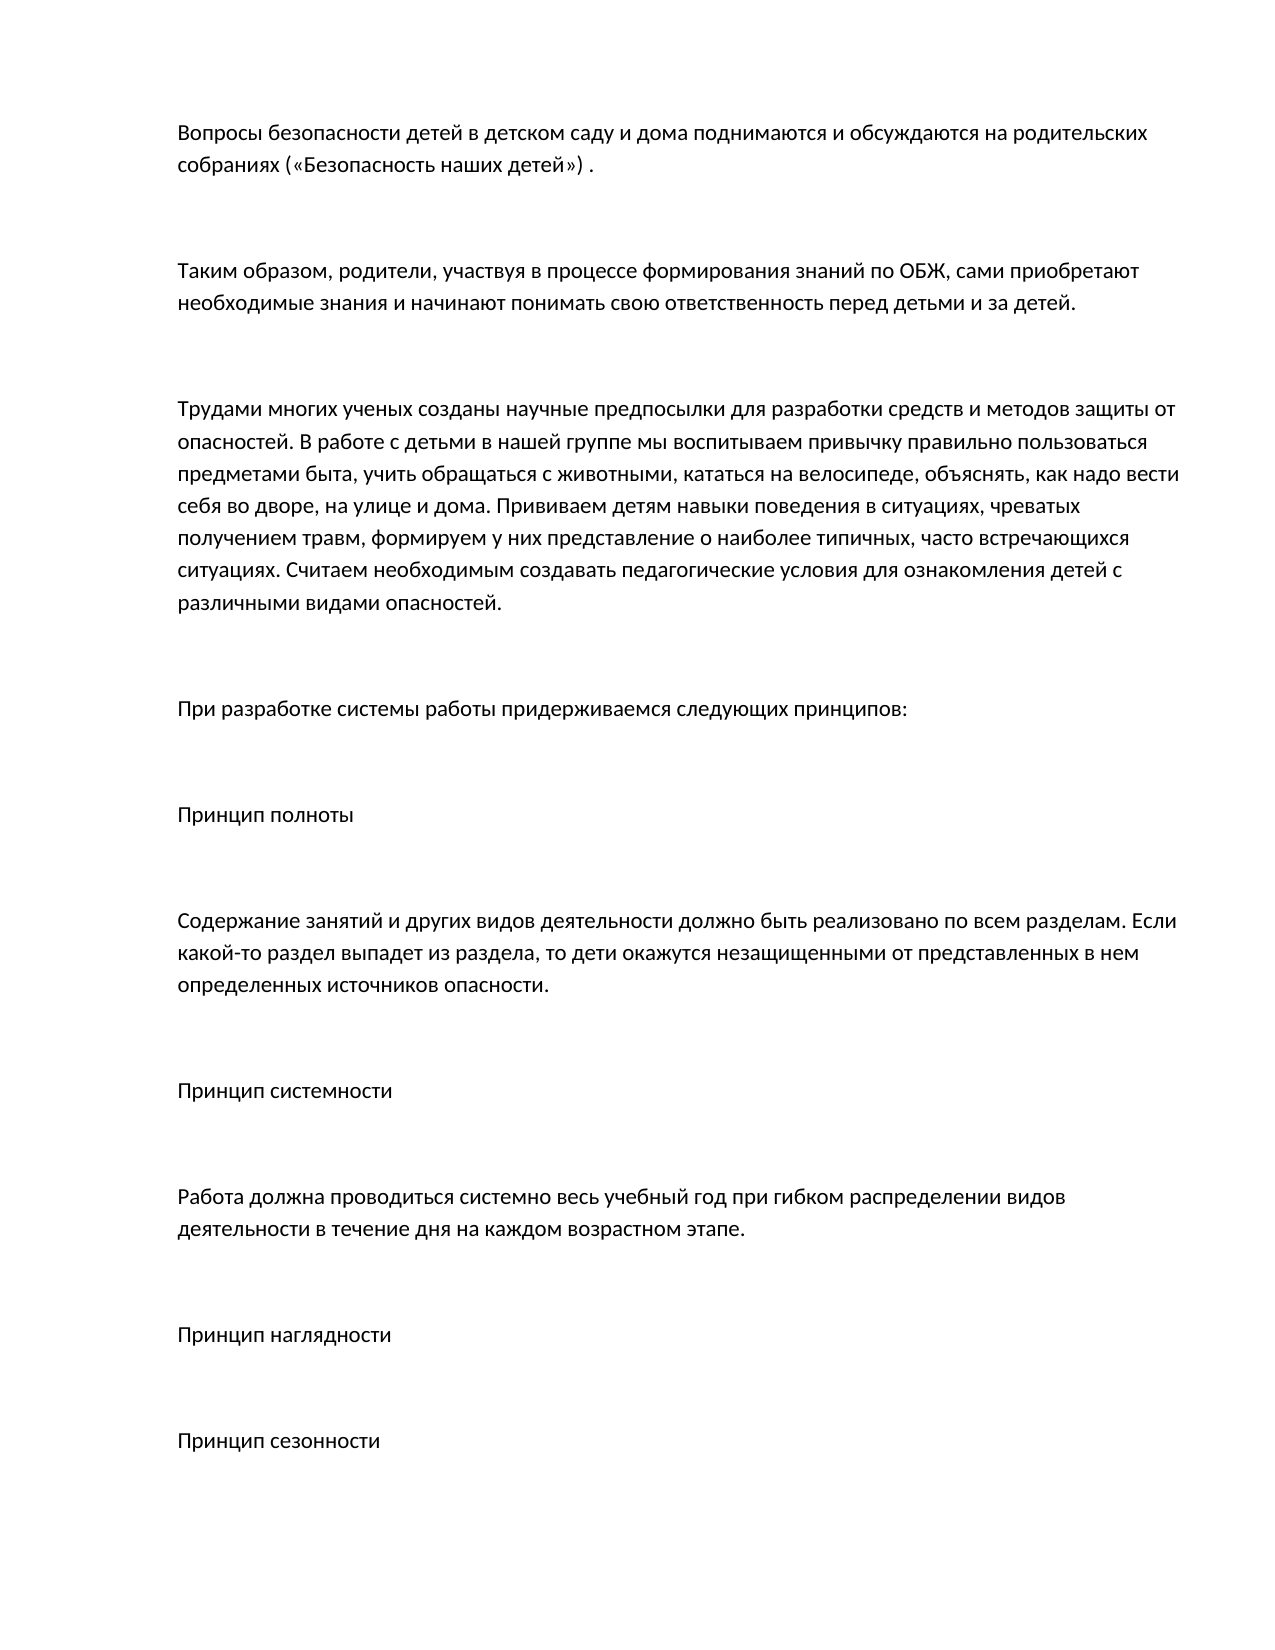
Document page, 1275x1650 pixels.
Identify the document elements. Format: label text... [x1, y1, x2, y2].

text Принцип полноты [177, 800, 1186, 828]
text Принцип системности [177, 1076, 1186, 1104]
text Содержание занятий и других видов деятельности должно быть реализовано по всем разделам. Если какой-то раздел выпадет из раздела, то дети окажутся незащищенными от представленных в нем определенных источников опасности. [177, 906, 1186, 998]
text Принцип наглядности [177, 1321, 1186, 1348]
text Трудами многих ученых созданы научные предпосылки для разработки средств и методов защиты от опасностей. В работе с детьми в нашей группе мы воспитываем привычку правильно пользоваться предметами быта, учить обращаться с животными, кататься на велосипеде, объяснять, как надо вести себя во дворе, на улице и дома. Прививаем детям навыки поведения в ситуациях, чреватых получением травм, формируем у них представление о наиболее типичных, часто встречающихся ситуациях. Считаем необходимым создавать педагогические условия для ознакомления детей с различными видами опасностей. [177, 394, 1186, 616]
text Принцип сезонности [177, 1427, 1186, 1454]
text При разработке системы работы придерживаемся следующих принципов: [177, 694, 1186, 722]
text Работа должна проводиться системно весь учебный год при гибком распределении видов деятельности в течение дня на каждом возрастном этапе. [177, 1182, 1186, 1242]
text Таким образом, родители, участвуя в процессе формирования знаний по ОБЖ, сами приобретают необходимые знания и начинают понимать свою ответственность перед детьми и за детей. [177, 256, 1186, 317]
text Вопросы безопасности детей в детском саду и дома поднимаются и обсуждаются на родительских собраниях («Безопасность наших детей») . [177, 118, 1186, 178]
